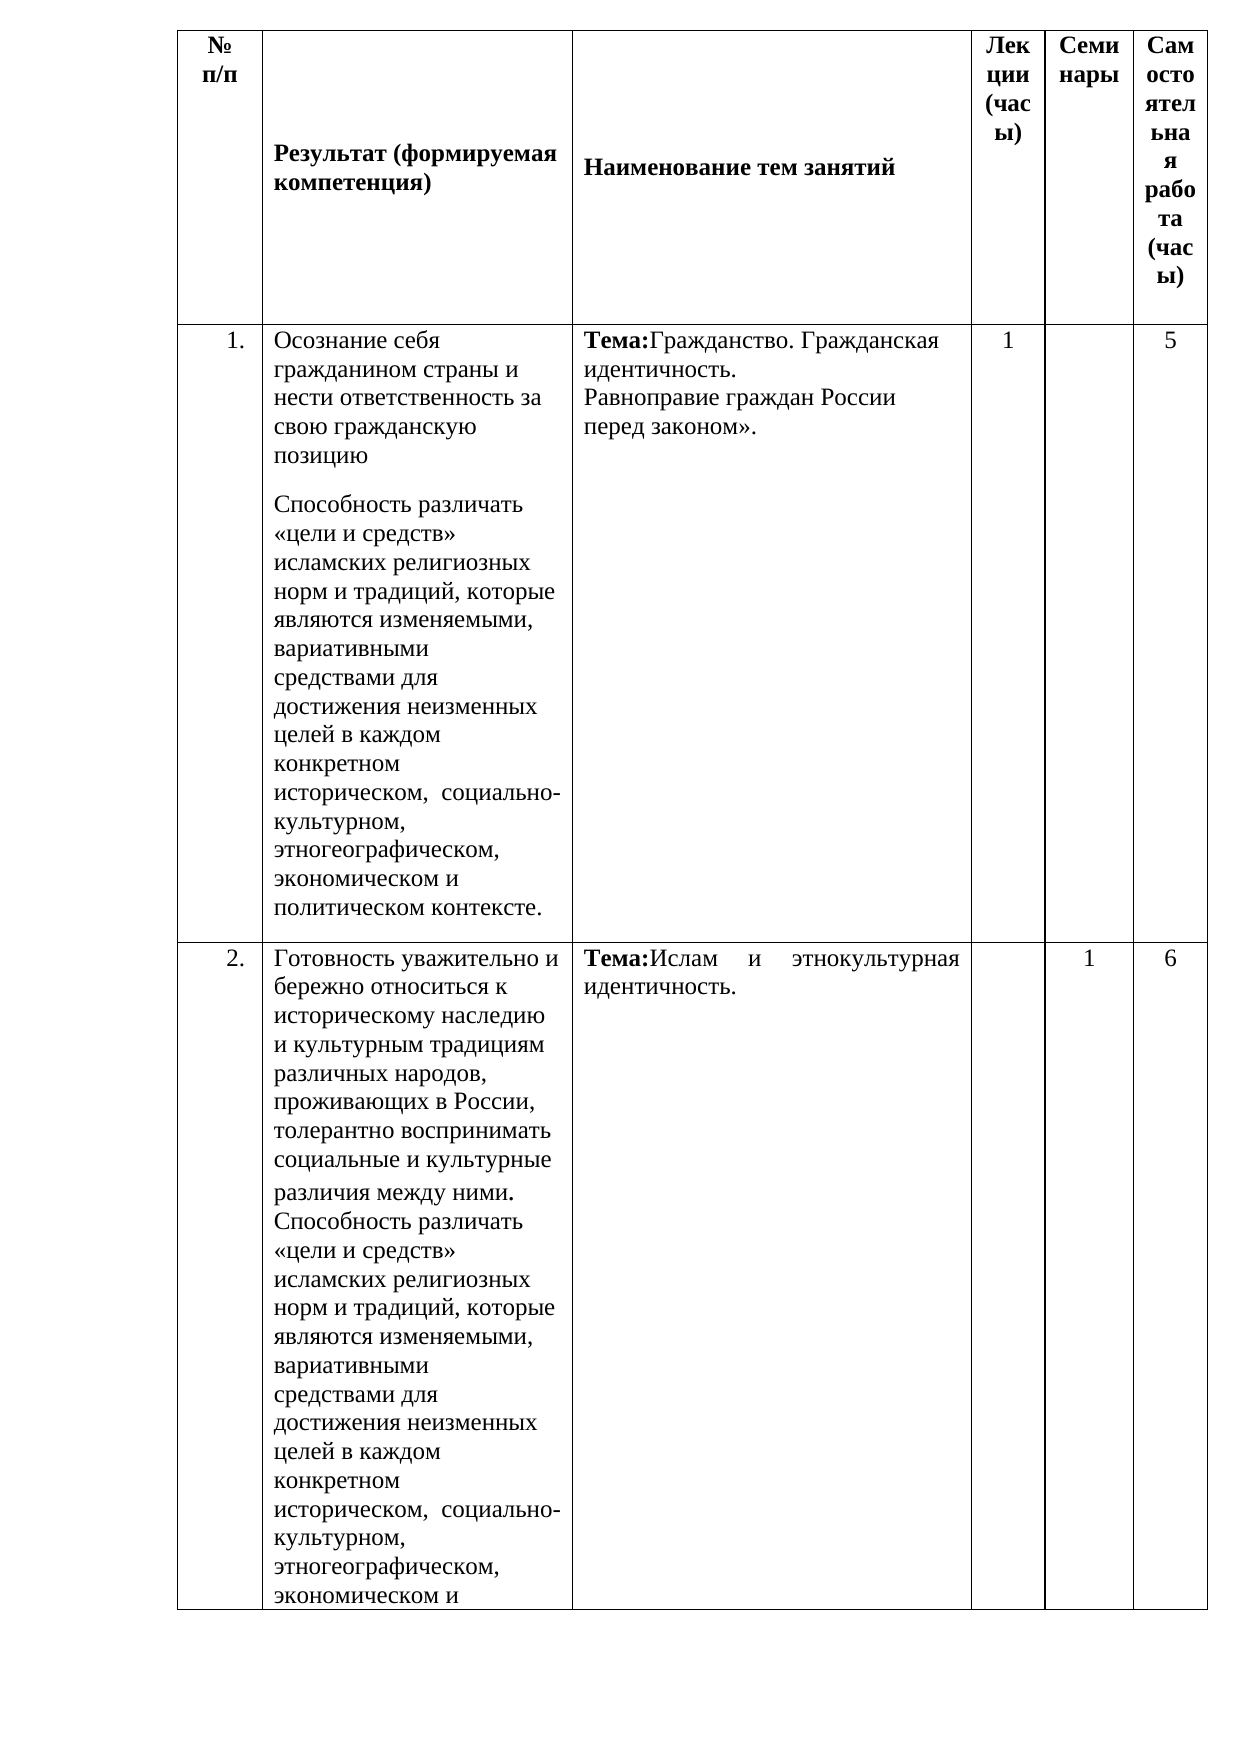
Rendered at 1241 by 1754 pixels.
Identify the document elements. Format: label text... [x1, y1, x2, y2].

table_header № п/п [178, 31, 262, 324]
table_cell 5 [1134, 325, 1207, 942]
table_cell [573, 943, 971, 1609]
table_cell [178, 943, 262, 1609]
table_header Самостоятельная работа (часы) [1134, 31, 1207, 324]
table_cell [1046, 325, 1133, 942]
table_header Результат (формируемая компетенция) [263, 31, 572, 324]
table_header Наименование тем занятий [573, 31, 971, 324]
table_cell 6 [1134, 943, 1207, 1609]
table_cell 1 [1046, 943, 1133, 1609]
table_cell [972, 943, 1044, 1609]
table_header Семинары [1046, 31, 1133, 324]
table_cell Тема:Гражданство. Гражданская идентичность. Равноправие граждан России перед законом». [573, 325, 971, 942]
table_cell Осознание себя гражданином страны и нести ответственность за свою гражданскую позицию Способность различать «цели и средств» исламских религиозных норм и традиций, которые являются изменяемыми, вариативными средствами для достижения неизменных целей в каждом конкретном историческом, социально-культурном, этногеографическом, экономическом и политическом контексте. [263, 325, 572, 942]
table_cell 1 [972, 325, 1044, 942]
table_cell [178, 325, 262, 942]
table_header Лекции (часы) [972, 31, 1044, 324]
